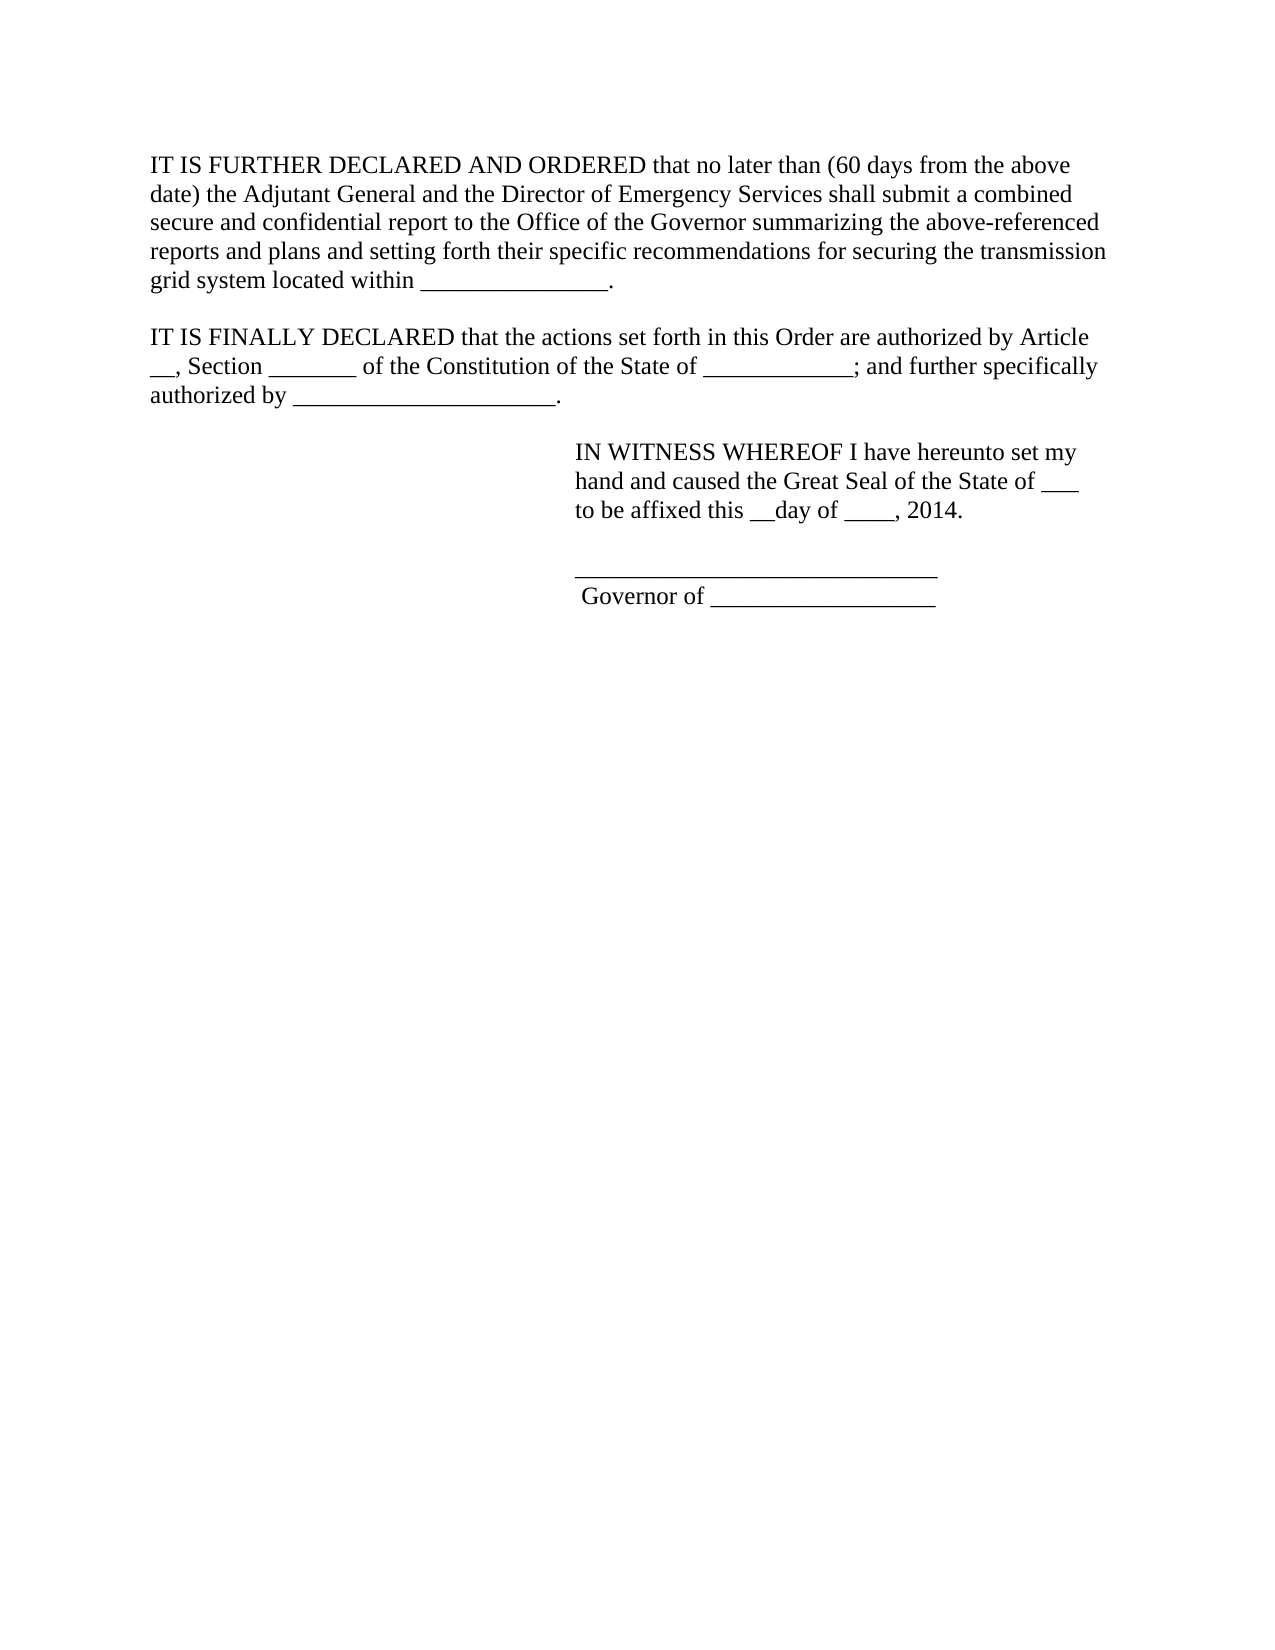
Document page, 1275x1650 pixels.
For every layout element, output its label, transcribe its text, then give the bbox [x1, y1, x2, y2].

text IT IS FURTHER DECLARED AND ORDERED that no later than (60 days from the above date) the Adjutant General and the Director of Emergency Services shall submit a combined secure and confidential report to the Office of the Governor summarizing the above-referenced reports and plans and setting forth their specific recommendations for securing the transmission grid system located within _______________. [150, 150, 1125, 294]
text hand and caused the Great Seal of the State of ___ [150, 466, 1125, 495]
text _____________________________ [150, 552, 1125, 581]
text Governor of __________________ [150, 581, 1125, 610]
text IN WITNESS WHEREOF I have hereunto set my [150, 437, 1125, 466]
text to be affixed this __day of ____, 2014. [150, 495, 1125, 524]
text IT IS FINALLY DECLARED that the actions set forth in this Order are authorized by Article __, Section _______ of the Constitution of the State of ____________; and further specifically authorized by _____________________. [150, 322, 1125, 409]
